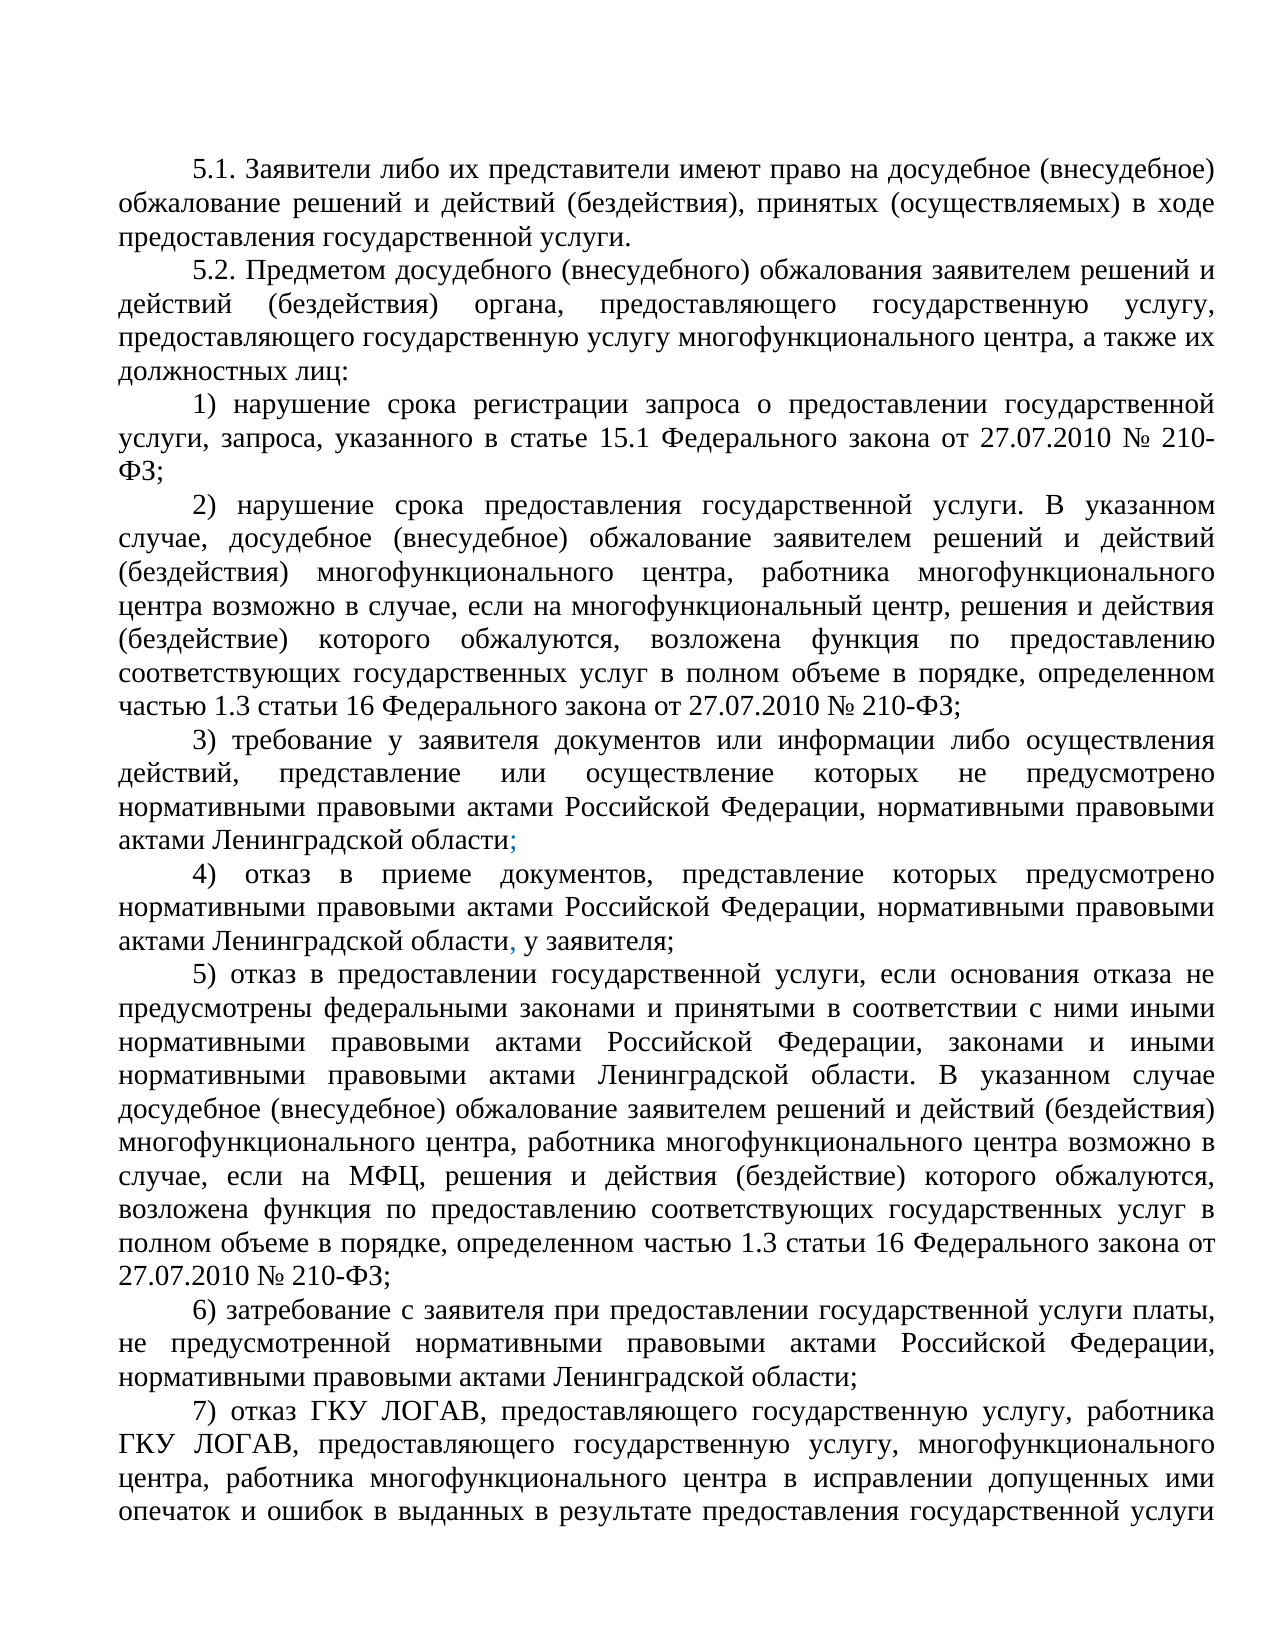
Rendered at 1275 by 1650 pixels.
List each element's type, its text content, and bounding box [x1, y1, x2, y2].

text 2) нарушение срока предоставления государственной услуги. В указанном случае, досудебное (внесудебное) обжалование заявителем решений и действий (бездействия) многофункционального центра, работника многофункционального центра возможно в случае, если на многофункциональный центр, решения и действия (бездействие) которого обжалуются, возложена функция по предоставлению соответствующих государственных услуг в полном объеме в порядке, определенном частью 1.3 статьи 16 Федерального закона от 27.07.2010 № 210-ФЗ; [118, 487, 1216, 722]
text 5) отказ в предоставлении государственной услуги, если основания отказа не предусмотрены федеральными законами и принятыми в соответствии с ними иными нормативными правовыми актами Российской Федерации, законами и иными нормативными правовыми актами Ленинградской области. В указанном случае досудебное (внесудебное) обжалование заявителем решений и действий (бездействия) многофункционального центра, работника многофункционального центра возможно в случае, если на МФЦ, решения и действия (бездействие) которого обжалуются, возложена функция по предоставлению соответствующих государственных услуг в полном объеме в порядке, определенном частью 1.3 статьи 16 Федерального закона от 27.07.2010 № 210-ФЗ; [118, 957, 1216, 1292]
text 6) затребование с заявителя при предоставлении государственной услуги платы, не предусмотренной нормативными правовыми актами Российской Федерации, нормативными правовыми актами Ленинградской области; [118, 1292, 1216, 1393]
text 4) отказ в приеме документов, представление которых предусмотрено нормативными правовыми актами Российской Федерации, нормативными правовыми актами Ленинградской области, у заявителя; [118, 856, 1216, 957]
text 1) нарушение срока регистрации запроса о предоставлении государственной услуги, запроса, указанного в статье 15.1 Федерального закона от 27.07.2010 № 210-ФЗ; [118, 386, 1216, 487]
text 3) требование у заявителя документов или информации либо осуществления действий, представление или осуществление которых не предусмотрено нормативными правовыми актами Российской Федерации, нормативными правовыми актами Ленинградской области; [118, 722, 1216, 856]
text 5.2. Предметом досудебного (внесудебного) обжалования заявителем решений и действий (бездействия) органа, предоставляющего государственную услугу, предоставляющего государственную услугу многофункционального центра, а также их должностных лиц: [118, 252, 1216, 386]
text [118, 1393, 1216, 1527]
text 5.1. Заявители либо их представители имеют право на досудебное (внесудебное) обжалование решений и действий (бездействия), принятых (осуществляемых) в ходе предоставления государственной услуги. [118, 152, 1216, 252]
